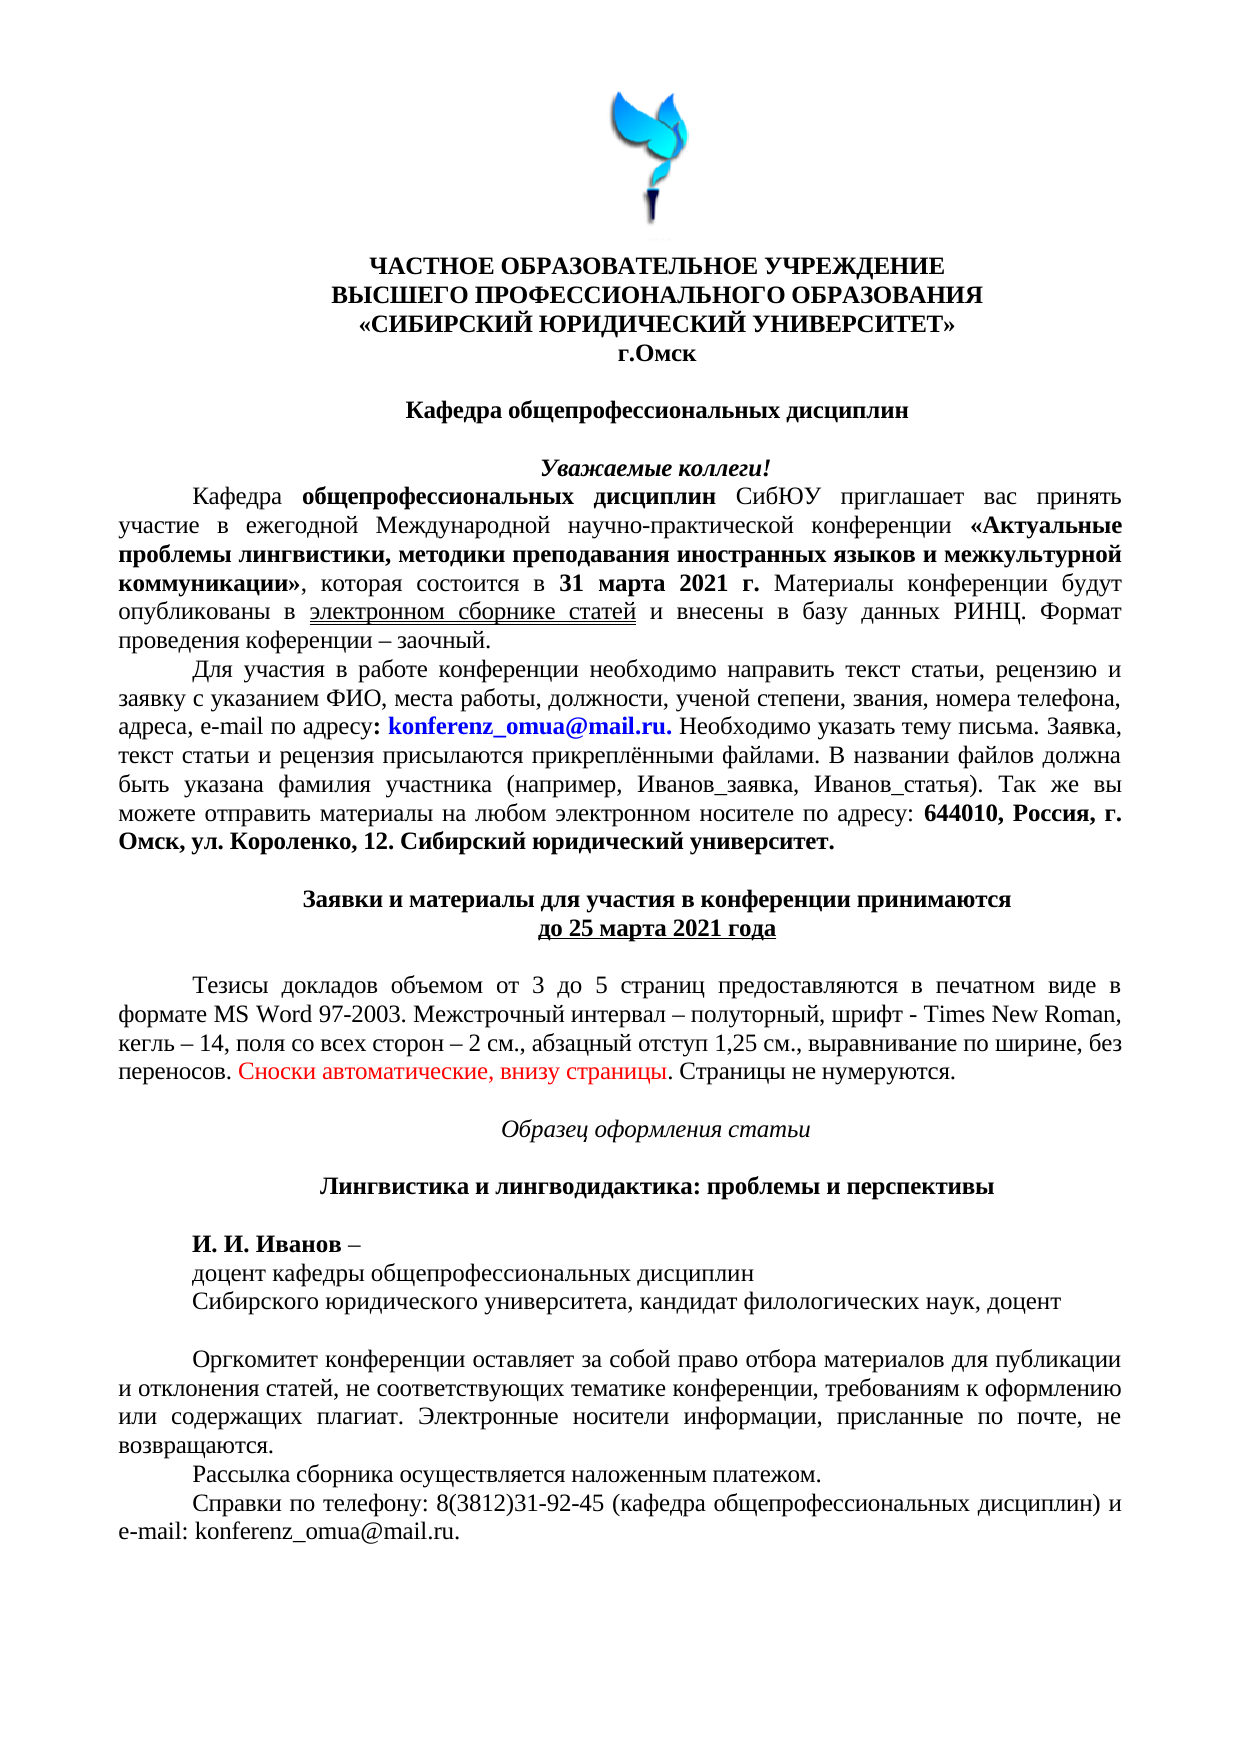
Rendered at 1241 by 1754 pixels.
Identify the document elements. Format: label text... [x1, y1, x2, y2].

text Оргкомитет конференции оставляет за собой право отбора материалов для публикации и отклонения статей, не соответствующих тематике конференции, требованиям к оформлению или содержащих плагиат. Электронные носители информации, присланные по почте, не возвращаются. [118, 1344, 1122, 1459]
text «СИБИРСКИЙ ЮРИДИЧЕСКИЙ УНИВЕРСИТЕТ» [118, 309, 1122, 338]
text ВЫСШЕГО ПРОФЕССИОНАЛЬНОГО ОБРАЗОВАНИЯ [118, 280, 1122, 309]
text Образец оформления статьи [118, 1114, 1122, 1143]
text Сибирского юридического университета, кандидат филологических наук, доцент [192, 1286, 1122, 1315]
text Кафедра общепрофессиональных дисциплин СибЮУ приглашает вас принять участие в ежегодной Международной научно-практической конференции «Актуальные проблемы лингвистики, методики преподавания иностранных языков и межкультурной коммуникации», которая состоится в 31 марта 2021 г. Материалы конференции будут опубликованы в электронном сборнике статей и внесены в базу данных РИНЦ. Формат проведения коференции – заочный. [118, 481, 1122, 654]
picture [596, 75, 718, 252]
text Лингвистика и лингводидактика: проблемы и перспективы [118, 1171, 1122, 1200]
text Рассылка сборника осуществляется наложенным платежом. [118, 1459, 1122, 1488]
text Уважаемые коллеги! [118, 453, 1122, 481]
text г.Омск [118, 338, 1122, 366]
text Для участия в работе конференции необходимо направить текст статьи, рецензию и заявку с указанием ФИО, места работы, должности, ученой степени, звания, номера телефона, адреса, e-mail по адресу: konferenz_omua@mail.ru. Необходимо указать тему письма. Заявка, текст статьи и рецензия присылаются прикреплёнными файлами. В названии файлов должна быть указана фамилия участника (например, Иванов_заявка, Иванов_статья). Так же вы можете отправить материалы на любом электронном носителе по адресу: 644010, Россия, г. Омск, ул. Короленко, 12. Сибирский юридический университет. [118, 654, 1122, 855]
text И. И. Иванов – [192, 1229, 1122, 1258]
text ЧАСТНОЕ ОБРАЗОВАТЕЛЬНОЕ УЧРЕЖДЕНИЕ [118, 251, 1122, 280]
text Справки по телефону: 8(3812)31-92-45 (кафедра общепрофессиональных дисциплин) и e-mail: konferenz_omua@mail.ru. [118, 1488, 1122, 1545]
text Кафедра общепрофессиональных дисциплин [118, 395, 1122, 424]
text доцент кафедры общепрофессиональных дисциплин [192, 1258, 1122, 1286]
text Заявки и материалы для участия в конференции принимаются [118, 884, 1122, 913]
text до 25 марта 2021 года [118, 913, 1122, 941]
text Тезисы докладов объемом от 3 до 5 страниц предоставляются в печатном виде в формате MS Word 97-2003. Межстрочный интервал – полуторный, шрифт - Times New Roman, кегль – 14, поля со всех сторон – ., абзацный отступ ., выравнивание по ширине, без переносов. Сноски автоматические, внизу страницы. Страницы не нумеруются. [118, 970, 1122, 1085]
